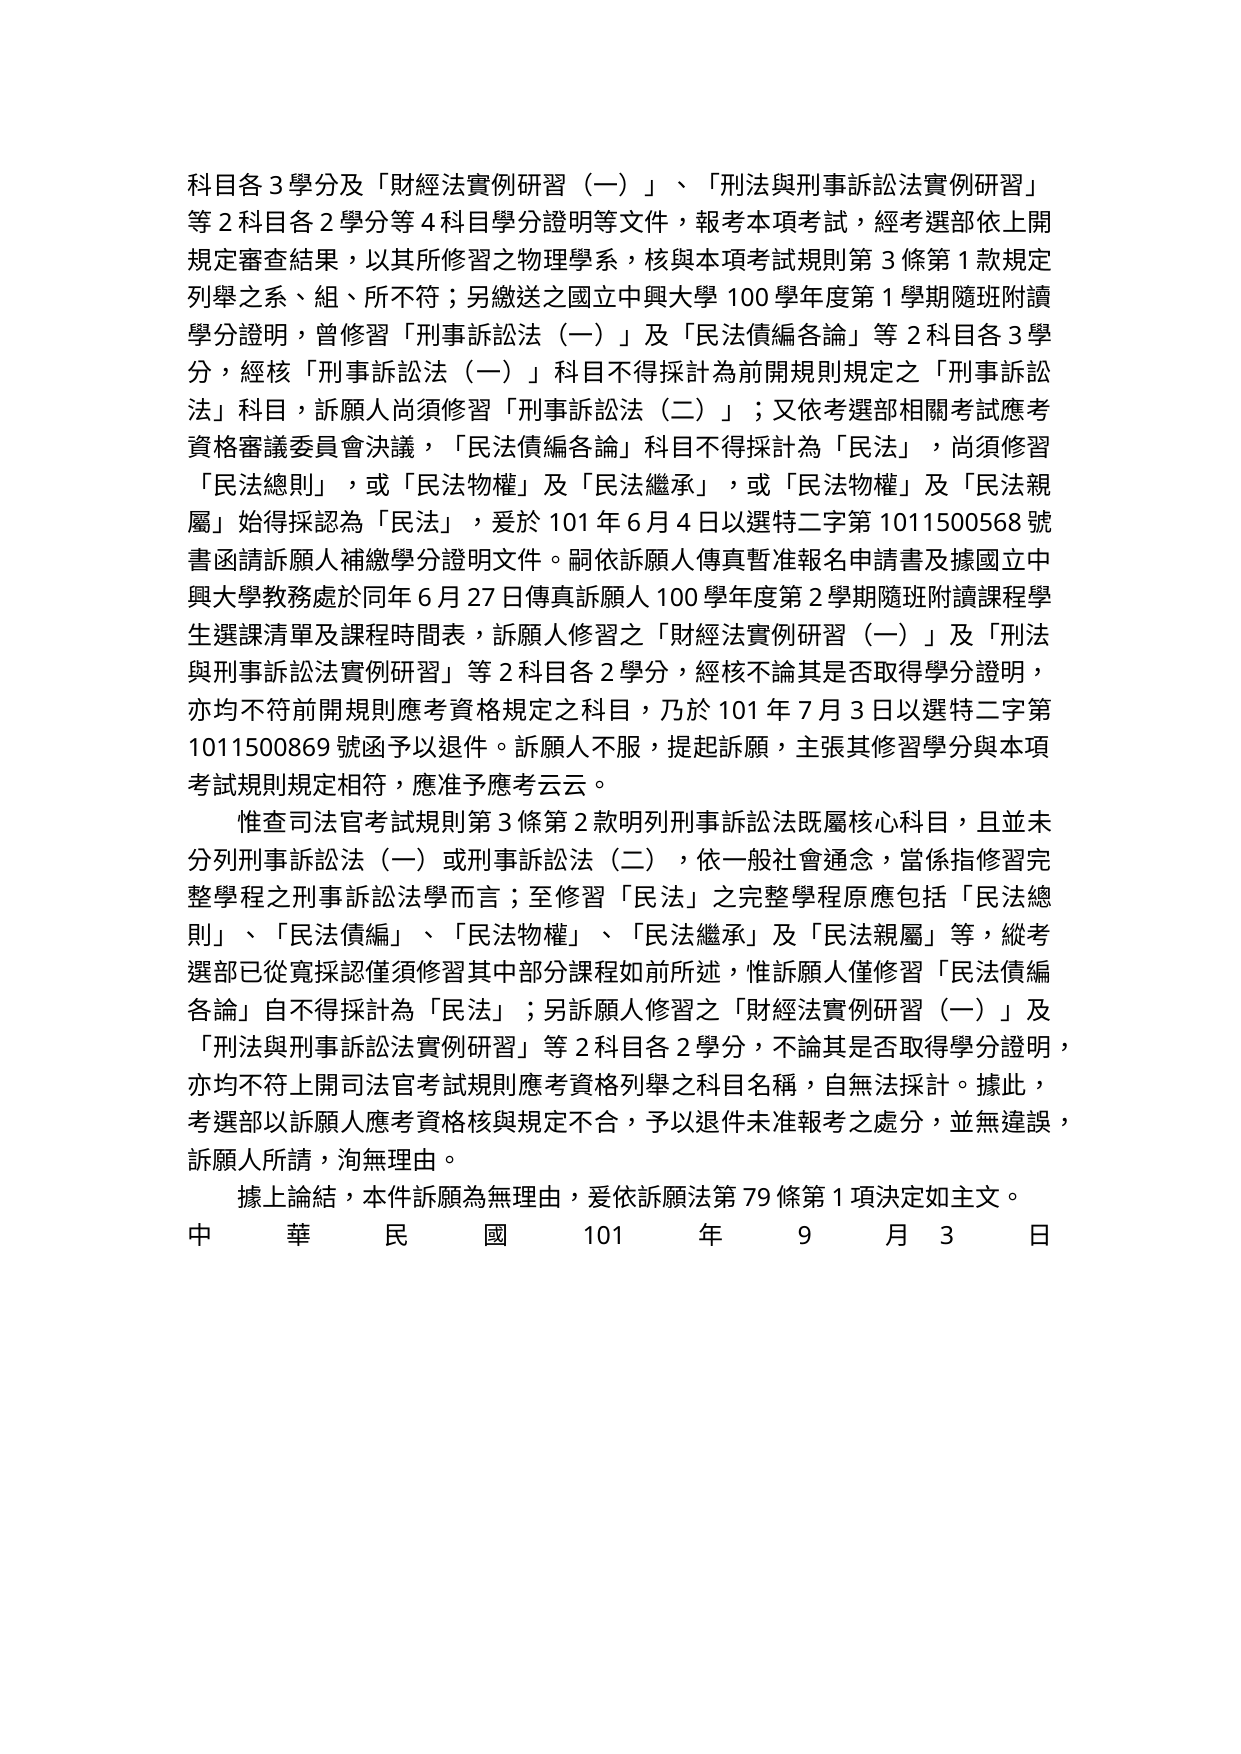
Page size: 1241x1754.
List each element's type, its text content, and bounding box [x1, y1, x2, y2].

text 惟查司法官考試規則第3條第2款明列刑事訴訟法既屬核心科目，且並未分列刑事訴訟法（一）或刑事訴訟法（二），依一般社會通念，當係指修習完整學程之刑事訴訟法學而言；至修習「民法」之完整學程原應包括「民法總則」、「民法債編」、「民法物權」、「民法繼承」及「民法親屬」等，縱考選部已從寬採認僅須修習其中部分課程如前所述，惟訴願人僅修習「民法債編各論」自不得採計為「民法」；另訴願人修習之「財經法實例研習（一）」及「刑法與刑事訴訟法實例研習」等2科目各2學分，不論其是否取得學分證明，亦均不符上開司法官考試規則應考資格列舉之科目名稱，自無法採計。據此，考選部以訴願人應考資格核與規定不合，予以退件未准報考之處分，並無違誤，訴願人所請，洵無理由。 [187, 802, 1053, 1177]
text 中 華 民 國 101 年 9 月3 日 [187, 1214, 1053, 1252]
text 據上論結，本件訴願為無理由，爰依訴願法第79條第1項決定如主文。 [187, 1177, 1053, 1214]
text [187, 164, 1053, 802]
